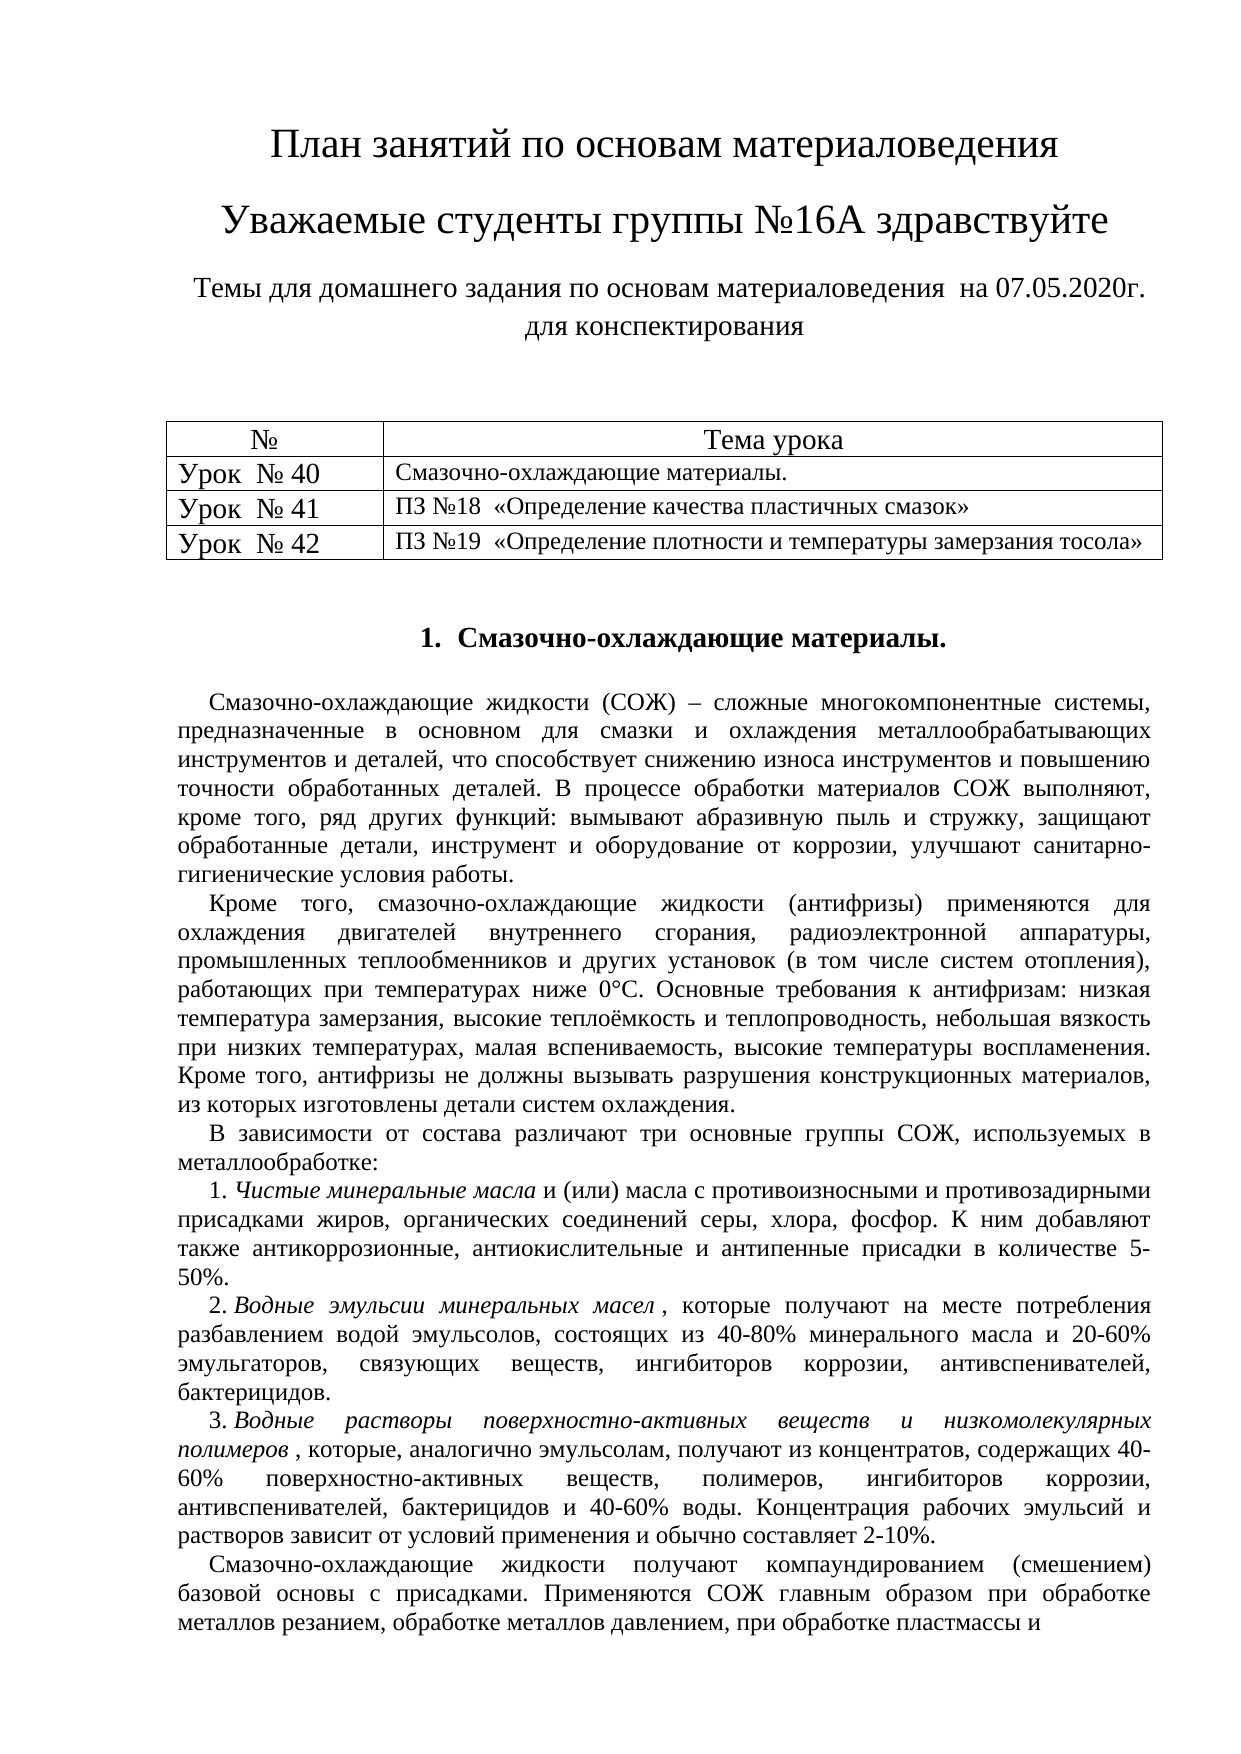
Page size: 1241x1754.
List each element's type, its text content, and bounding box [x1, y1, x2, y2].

table_cell ПЗ №18 «Определение качества пластичных смазок» [384, 491, 1162, 525]
table_cell Урок № 41 [167, 491, 383, 525]
table_cell ПЗ №19 «Определение плотности и температуры замерзания тосола» [384, 526, 1162, 559]
table_cell Урок № 40 [167, 457, 383, 490]
table_cell Урок № 42 [167, 526, 383, 559]
text В зависимости от состава различают три основные группы СОЖ, используемых в металлообработке: [177, 1118, 1152, 1176]
table_cell Смазочно-охлаждающие материалы. [384, 457, 1162, 490]
table_header Тема урока [384, 422, 1162, 456]
text Смазочно-охлаждающие жидкости получают компаундированием (смешением) базовой основы с присадками. Применяются СОЖ главным образом при обработке металлов резанием, обработке металлов давлением, при обработке пластмассы и [177, 1549, 1152, 1636]
text 3. Водные растворы поверхностно-активных веществ и низкомолекулярных полимеров , которые, аналогично эмульсолам, получают из концентратов, содержащих 40-60% поверхностно-активных веществ, полимеров, ингибиторов коррозии, антивспенивателей, бактерицидов и 40-60% воды. Концентрация рабочих эмульсий и растворов зависит от условий применения и обычно составляет 2-10%. [177, 1406, 1152, 1549]
text 2. Водные эмульсии минеральных масел , которые получают на месте потребления разбавлением водой эмульсолов, состоящих из 40-80% минерального масла и 20-60% эмульгаторов, связующих веществ, ингибиторов коррозии, антивспенивателей, бактерицидов. [177, 1291, 1152, 1406]
text Смазочно-охлаждающие жидкости (СОЖ) – сложные многокомпонентные системы, предназначенные в основном для смазки и охлаждения металлообрабатывающих инструментов и деталей, что способствует снижению износа инструментов и повышению точности обработанных деталей. В процессе обработки материалов СОЖ выполняют, кроме того, ряд других функций: вымывают абразивную пыль и стружку, защищают обработанные детали, инструмент и оборудование от коррозии, улучшают санитарно-гигиенические условия работы. [177, 687, 1152, 888]
list Смазочно-охлаждающие материалы. [215, 620, 1152, 653]
text Кроме того, смазочно-охлаждающие жидкости (антифризы) применяются для охлаждения двигателей внутреннего сгорания, радиоэлектронной аппаратуры, промышленных теплообменников и других установок (в том числе систем отопления), работающих при температурах ниже 0°С. Основные требования к антифризам: низкая температура замерзания, высокие теплоёмкость и теплопроводность, небольшая вязкость при низких температурах, малая вспениваемость, высокие температуры воспламенения. Кроме того, антифризы не должны вызывать разрушения конструкционных материалов, из которых изготовлены детали систем охлаждения. [177, 888, 1152, 1118]
text План занятий по основам материаловедения [177, 118, 1152, 166]
table_header № [167, 422, 383, 456]
text Темы для домашнего задания по основам материаловедения на 07.05.2020г. для конспектирования [177, 270, 1152, 342]
text Уважаемые студенты группы №16А здравствуйте [177, 194, 1152, 242]
text 1. Чистые минеральные масла и (или) масла с противоизносными и противозадирными присадками жиров, органических соединений серы, хлора, фосфор. К ним добавляют также антикоррозионные, антиокислительные и антипенные присадки в количестве 5-50%. [177, 1176, 1152, 1291]
